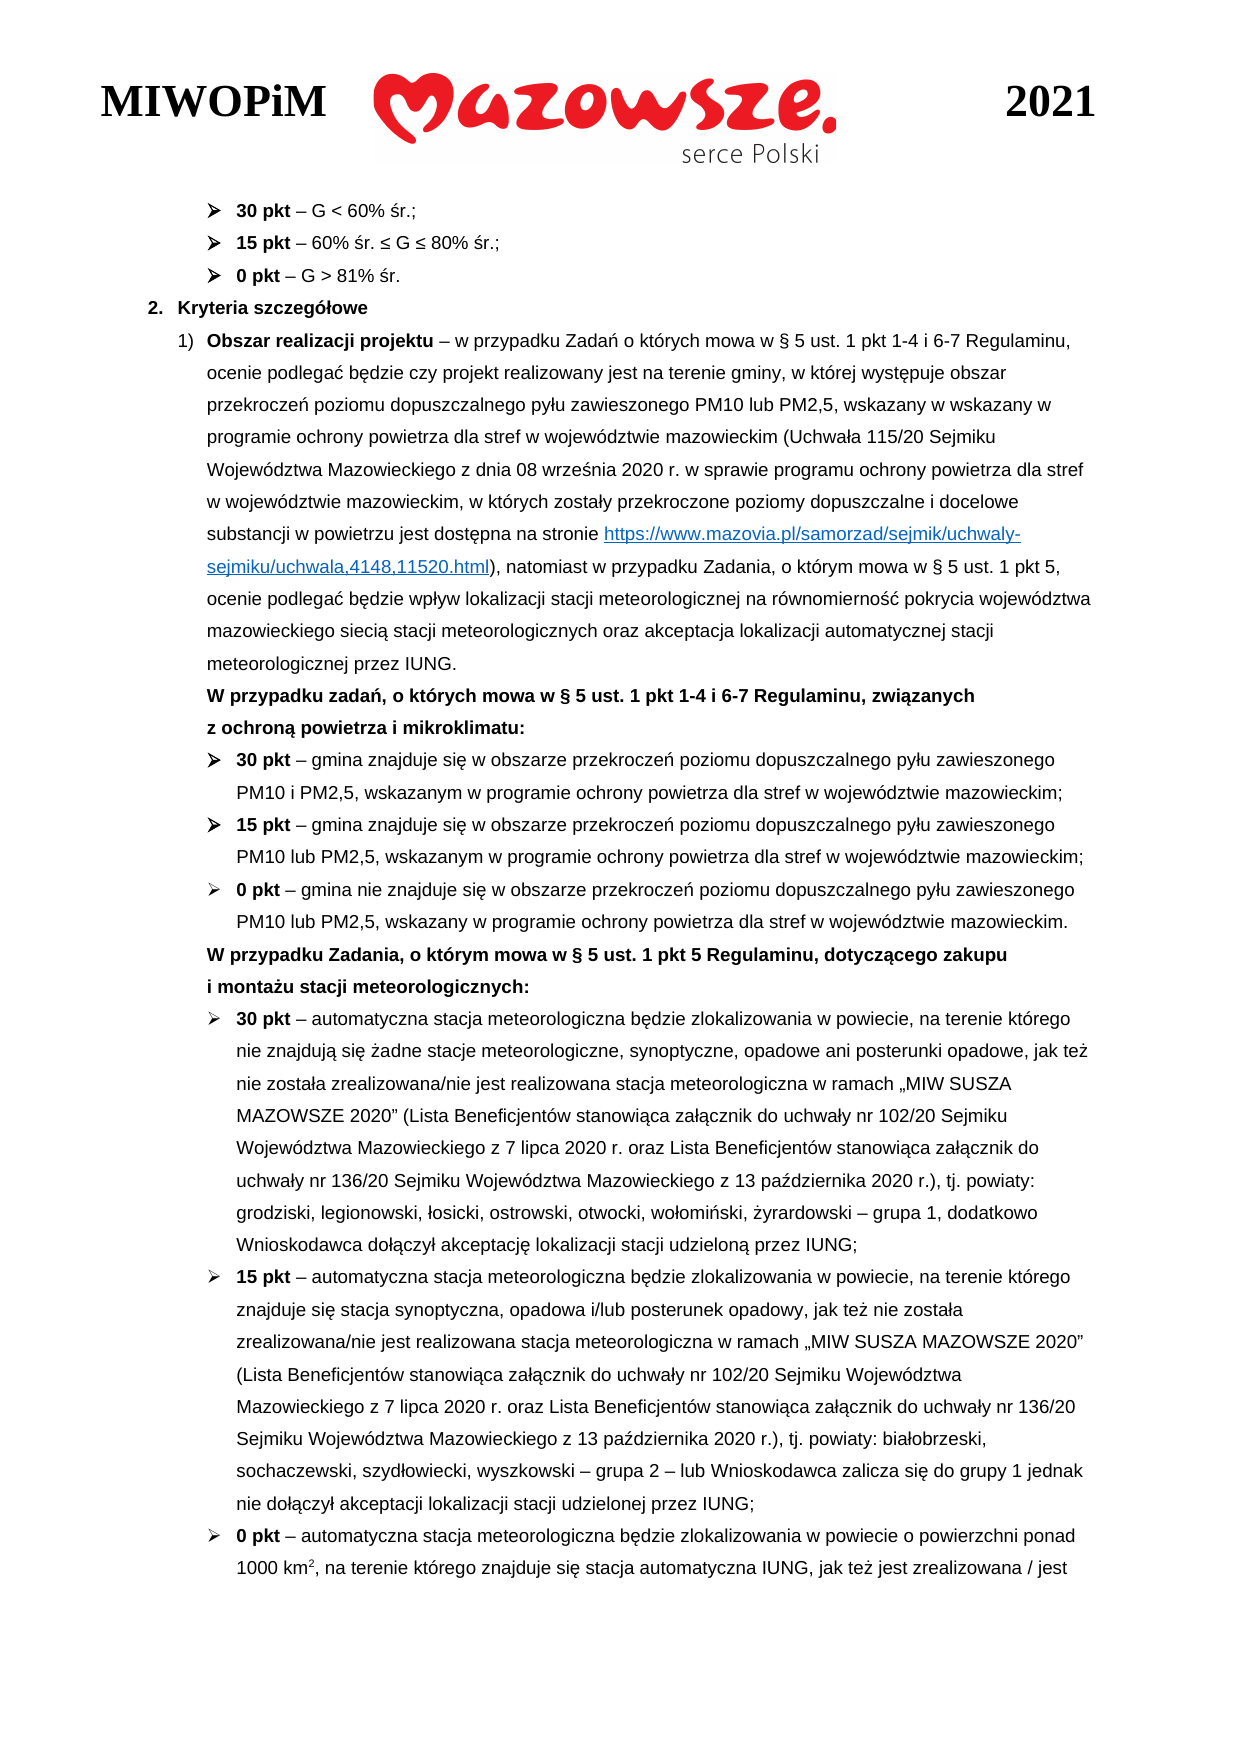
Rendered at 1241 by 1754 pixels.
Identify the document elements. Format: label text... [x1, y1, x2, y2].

list W przypadku Zadania, o którym mowa w § 5 ust. 1 pkt 5 Regulaminu, dotyczącego zakupu i montażu stacji meteorologicznych: [207, 943, 1093, 997]
picture [373, 73, 837, 163]
list 15 pkt – automatyczna stacja meteorologiczna będzie zlokalizowania w powiecie, na terenie którego znajduje się stacja synoptyczna, opadowa i/lub posterunek opadowy, jak też nie została zrealizowana/nie jest realizowana stacja meteorologiczna w ramach „MIW SUSZA MAZOWSZE 2020” (Lista Beneficjentów stanowiąca załącznik do uchwały nr 102/20 Sejmiku Województwa Mazowieckiego z 7 lipca 2020 r. oraz Lista Beneficjentów stanowiąca załącznik do uchwały nr 136/20 Sejmiku Województwa Mazowieckiego z 13 października 2020 r.), tj. powiaty: białobrzeski, sochaczewski, szydłowiecki, wyszkowski – grupa 2 – lub Wnioskodawca zalicza się do grupy 1 jednak nie dołączył akceptacji lokalizacji stacji udzielonej przez IUNG; [207, 1266, 1093, 1514]
list 30 pkt – G < 60% śr.; [207, 200, 1093, 221]
list 0 pkt – gmina nie znajduje się w obszarze przekroczeń poziomu dopuszczalnego pyłu zawieszonego PM10 lub PM2,5, wskazany w programie ochrony powietrza dla stref w województwie mazowieckim. [207, 879, 1093, 933]
list 15 pkt – gmina znajduje się w obszarze przekroczeń poziomu dopuszczalnego pyłu zawieszonego PM10 lub PM2,5, wskazanym w programie ochrony powietrza dla stref w województwie mazowieckim; [207, 814, 1093, 868]
list 30 pkt – gmina znajduje się w obszarze przekroczeń poziomu dopuszczalnego pyłu zawieszonego PM10 i PM2,5, wskazanym w programie ochrony powietrza dla stref w województwie mazowieckim; [207, 749, 1093, 803]
list 15 pkt – 60% śr. ≤ G ≤ 80% śr.; [207, 232, 1093, 254]
list Obszar realizacji projektu – w przypadku Zadań o których mowa w § 5 ust. 1 pkt 1-4 i 6-7 Regulaminu, ocenie podlegać będzie czy projekt realizowany jest na terenie gminy, w której występuje obszar przekroczeń poziomu dopuszczalnego pyłu zawieszonego PM10 lub PM2,5, wskazany w wskazany w programie ochrony powietrza dla stref w województwie mazowieckim (Uchwała 115/20 Sejmiku Województwa Mazowieckiego z dnia 08 września 2020 r. w sprawie programu ochrony powietrza dla stref w województwie mazowieckim, w których zostały przekroczone poziomy dopuszczalne i docelowe substancji w powietrzu jest dostępna na stronie https://www.mazovia.pl/samorzad/sejmik/uchwaly-sejmiku/uchwala,4148,11520.html), natomiast w przypadku Zadania, o którym mowa w § 5 ust. 1 pkt 5, ocenie podlegać będzie wpływ lokalizacji stacji meteorologicznej na równomierność pokrycia województwa mazowieckiego siecią stacji meteorologicznych oraz akceptacja lokalizacji automatycznej stacji meteorologicznej przez IUNG. [177, 329, 1093, 674]
list Kryteria szczegółowe [148, 297, 1093, 319]
list 0 pkt – G > 81% śr. [207, 265, 1093, 286]
list 30 pkt – automatyczna stacja meteorologiczna będzie zlokalizowania w powiecie, na terenie którego nie znajdują się żadne stacje meteorologiczne, synoptyczne, opadowe ani posterunki opadowe, jak też nie została zrealizowana/nie jest realizowana stacja meteorologiczna w ramach „MIW SUSZA MAZOWSZE 2020” (Lista Beneficjentów stanowiąca załącznik do uchwały nr 102/20 Sejmiku Województwa Mazowieckiego z 7 lipca 2020 r. oraz Lista Beneficjentów stanowiąca załącznik do uchwały nr 136/20 Sejmiku Województwa Mazowieckiego z 13 października 2020 r.), tj. powiaty: grodziski, legionowski, łosicki, ostrowski, otwocki, wołomiński, żyrardowski – grupa 1, dodatkowo Wnioskodawca dołączył akceptację lokalizacji stacji udzieloną przez IUNG; [207, 1008, 1093, 1256]
text W przypadku zadań, o których mowa w § 5 ust. 1 pkt 1-4 i 6-7 Regulaminu, związanych z ochroną powietrza i mikroklimatu: [207, 685, 1093, 738]
